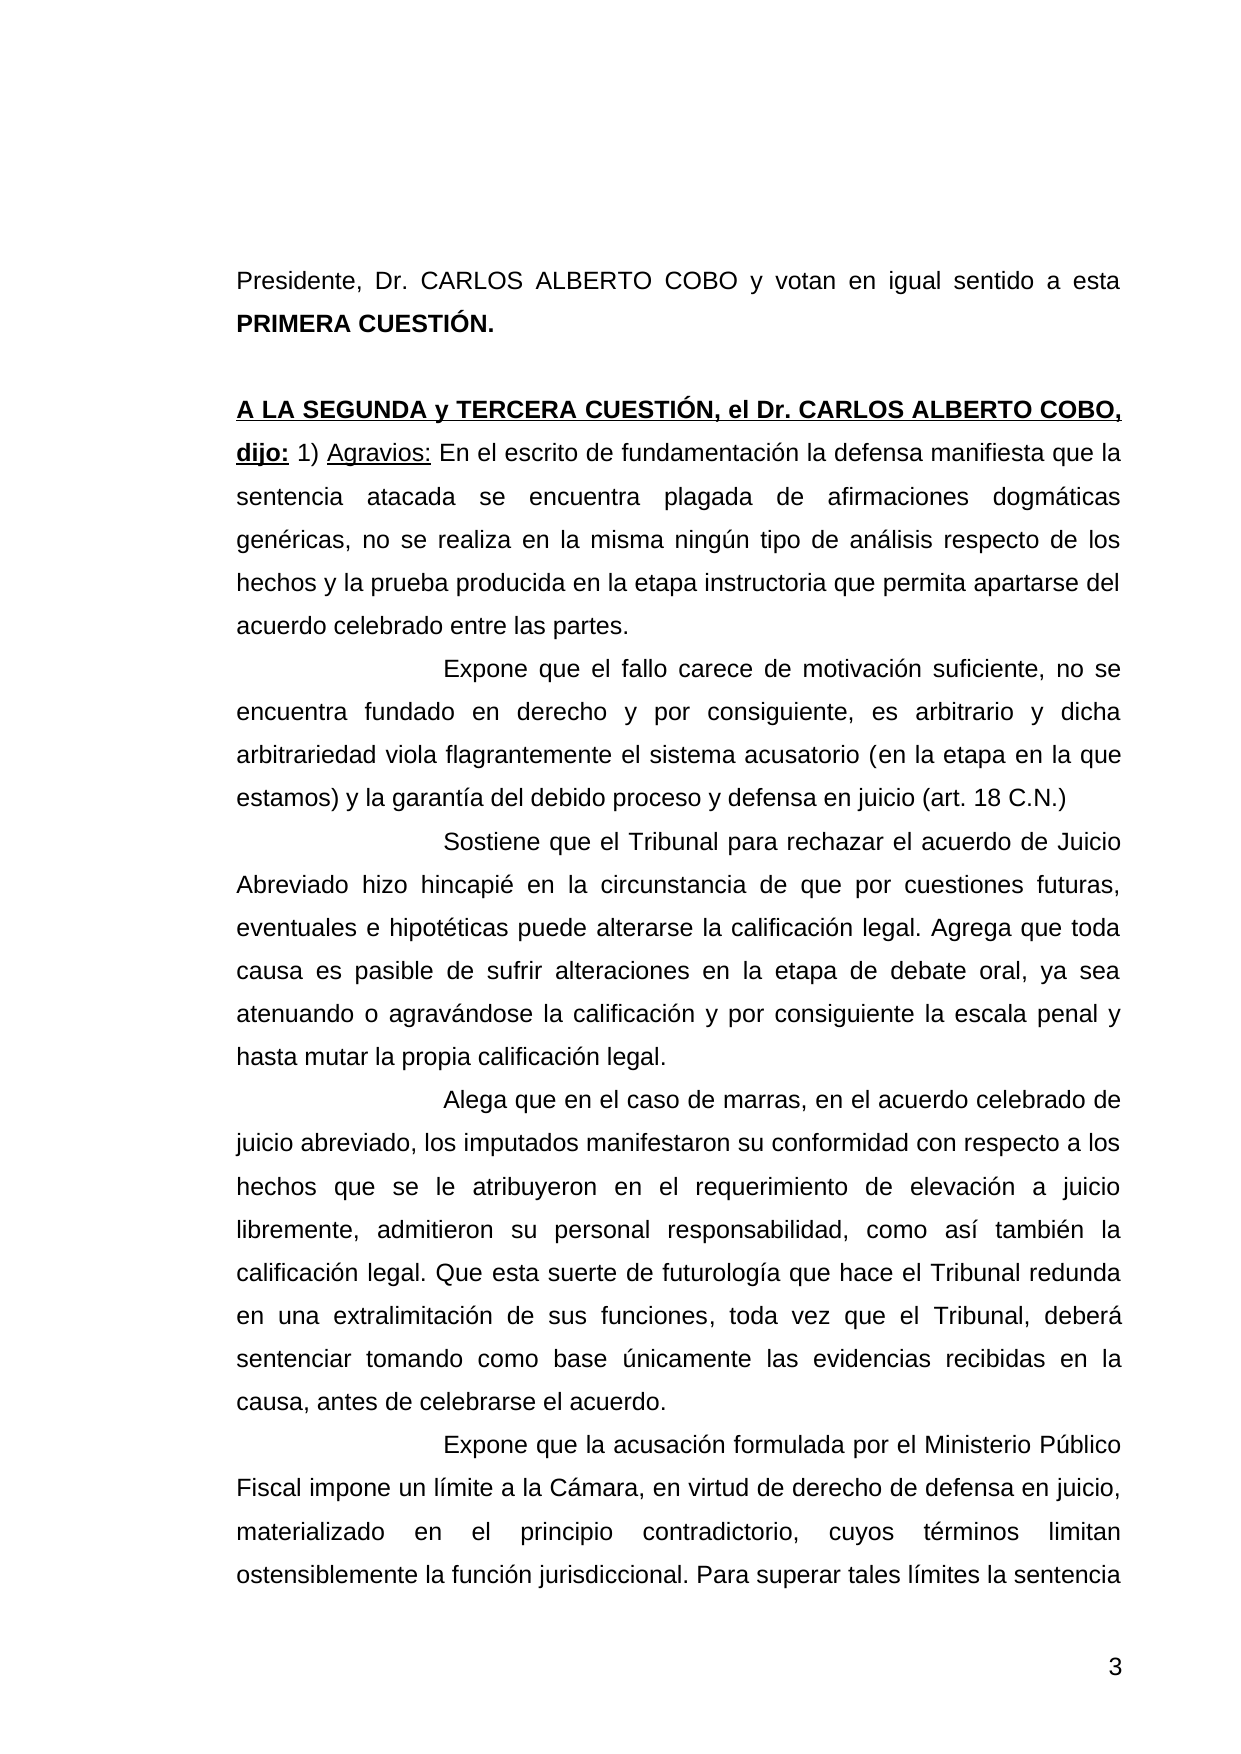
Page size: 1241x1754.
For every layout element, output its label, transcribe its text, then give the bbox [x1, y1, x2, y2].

text Sostiene que el Tribunal para rechazar el acuerdo de Juicio Abreviado hizo hincapié en la circunstancia de que por cuestiones futuras, eventuales e hipotéticas puede alterarse la calificación legal. Agrega que toda causa es pasible de sufrir alteraciones en la etapa de debate oral, ya sea atenuando o agravándose la calificación y por consiguiente la escala penal y hasta mutar la propia calificación legal. [236, 826, 1122, 1071]
text Alega que en el caso de marras, en el acuerdo celebrado de juicio abreviado, los imputados manifestaron su conformidad con respecto a los hechos que se le atribuyeron en el requerimiento de elevación a juicio libremente, admitieron su personal responsabilidad, como así también la calificación legal. Que esta suerte de futurología que hace el Tribunal redunda en una extralimitación de sus funciones, toda vez que el Tribunal, deberá sentenciar tomando como base únicamente las evidencias recibidas en la causa, antes de celebrarse el acuerdo. [236, 1085, 1122, 1416]
text Expone que el fallo carece de motivación suficiente, no se encuentra fundado en derecho y por consiguiente, es arbitrario y dicha arbitrariedad viola flagrantemente el sistema acusatorio (en la etapa en la que estamos) y la garantía del debido proceso y defensa en juicio (art. 18 C.N.) [236, 654, 1122, 812]
text A LA SEGUNDA y TERCERA CUESTIÓN, el Dr. CARLOS ALBERTO COBO, dijo: 1) Agravios: En el escrito de fundamentación la defensa manifiesta que la sentencia atacada se encuentra plagada de afirmaciones dogmáticas genéricas, no se realiza en la misma ningún tipo de análisis respecto de los hechos y la prueba producida en la etapa instructoria que permita apartarse del acuerdo celebrado entre las partes. [236, 421, 1122, 639]
